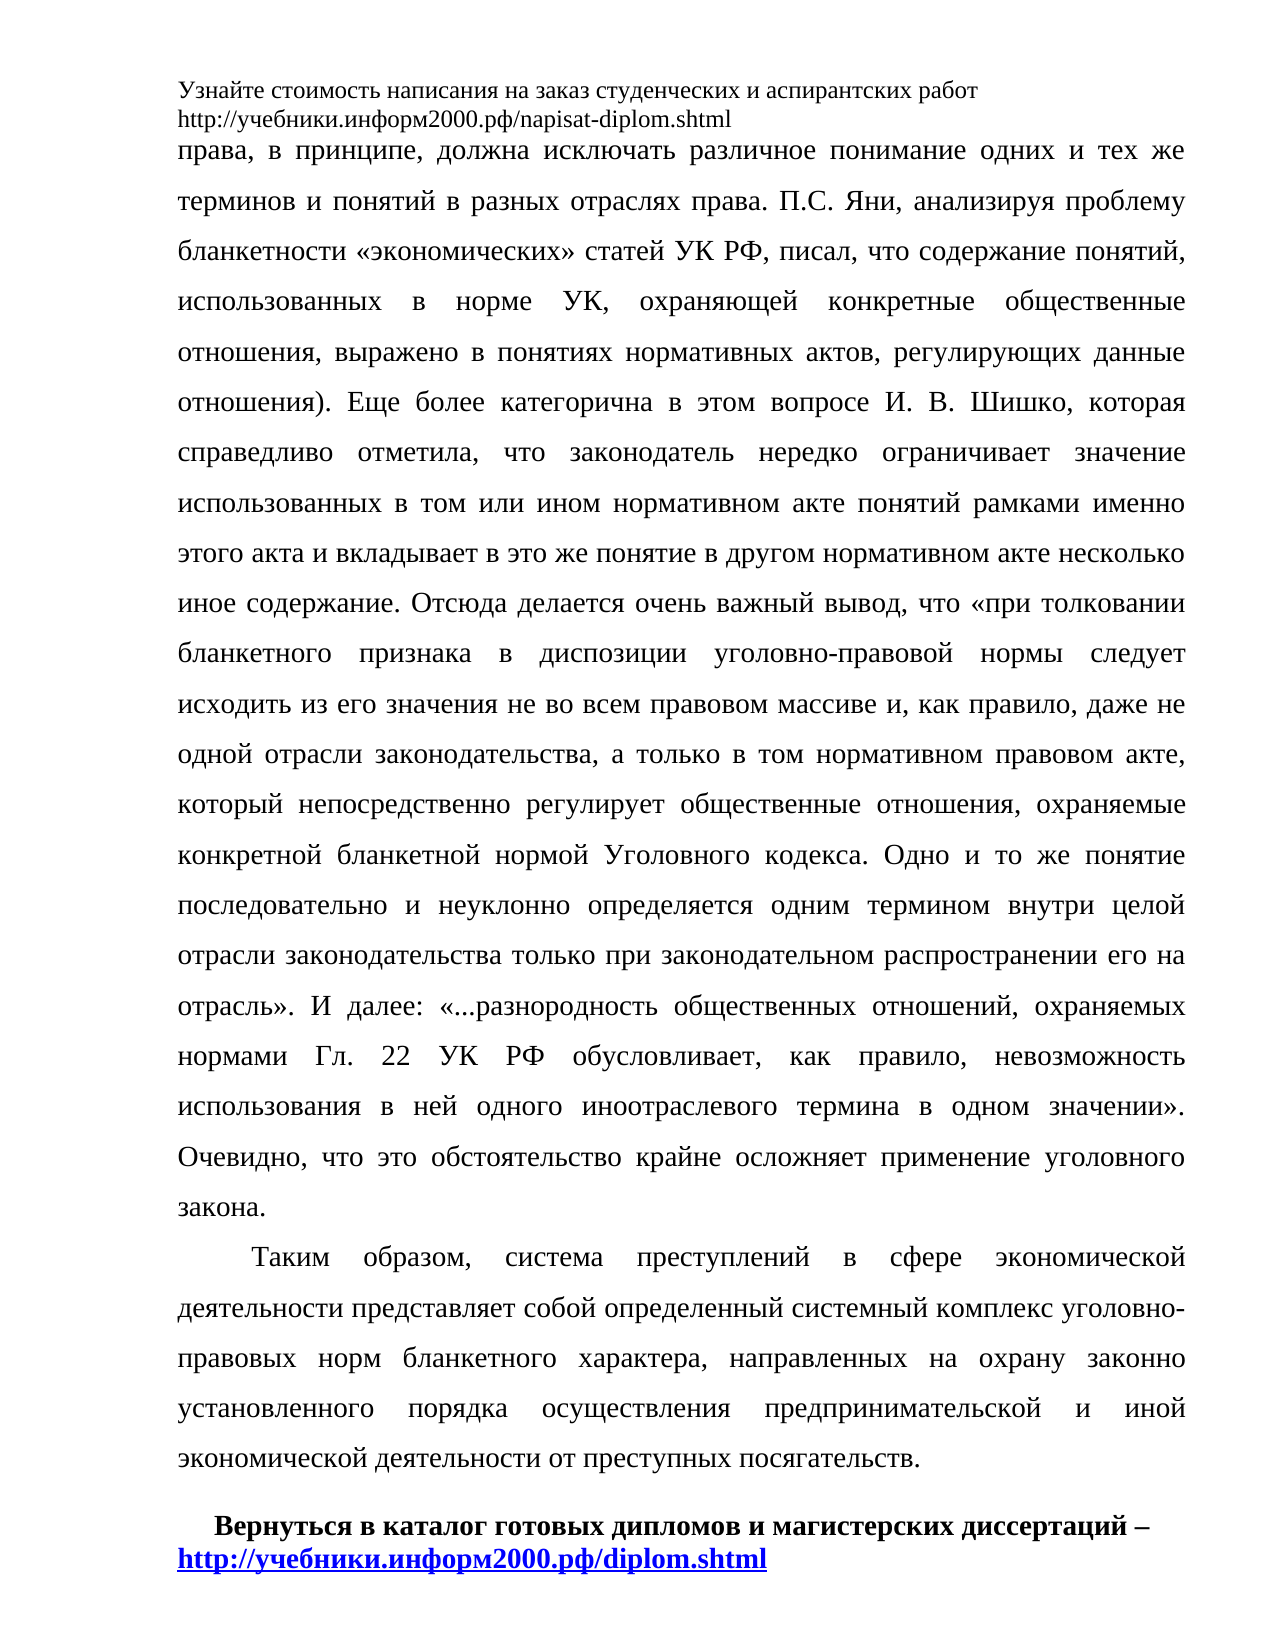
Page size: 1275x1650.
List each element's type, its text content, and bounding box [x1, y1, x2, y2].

text Таким образом, система преступлений в сфере экономической деятельности представляет собой определенный системный комплекс уголовно-правовых норм бланкетного характера, направленных на охрану законно установленного порядка осуществления предпринимательской и иной экономической деятельности от преступных посягательств. [177, 1239, 1186, 1474]
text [177, 132, 1186, 1223]
